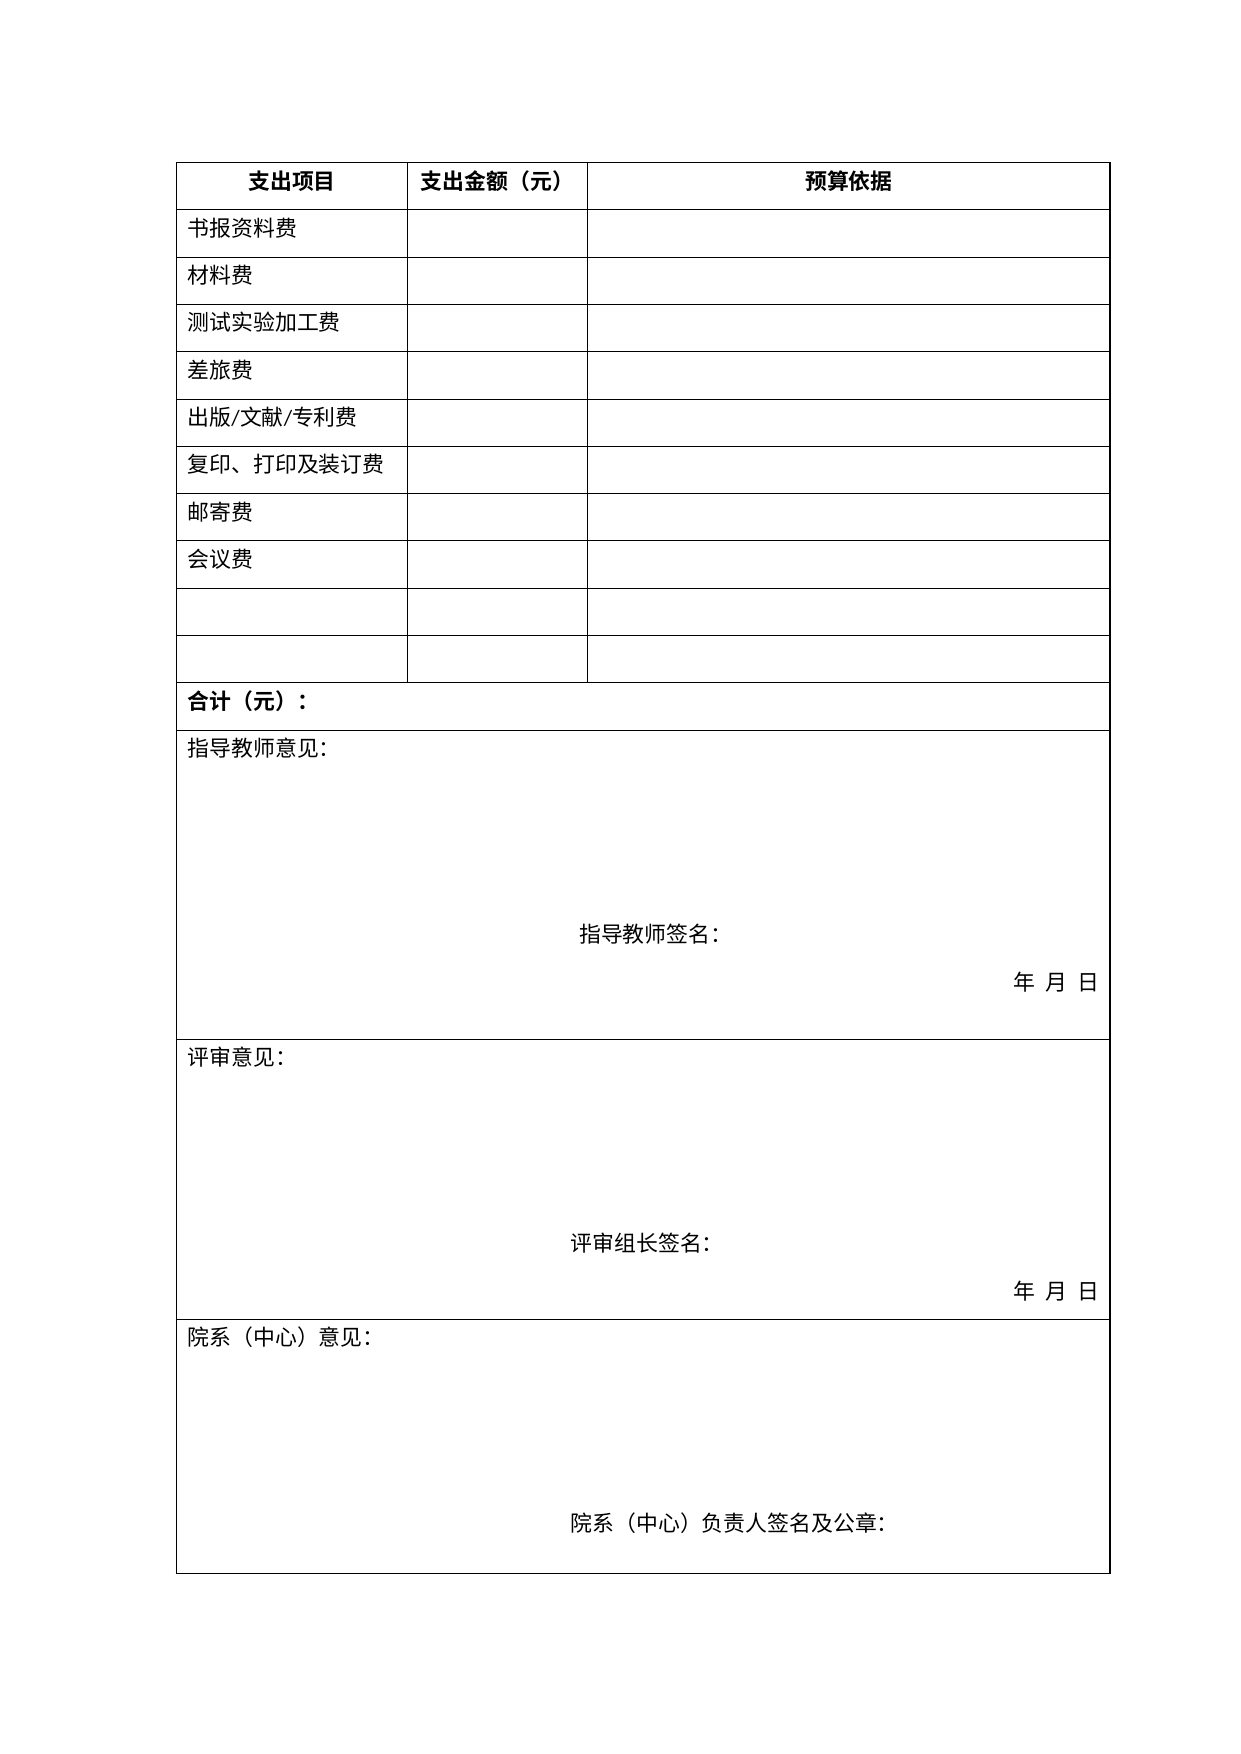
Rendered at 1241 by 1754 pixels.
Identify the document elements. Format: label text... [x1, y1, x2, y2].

table_cell [408, 636, 587, 682]
table_cell [408, 589, 587, 635]
table_cell [588, 589, 1109, 635]
table_cell [408, 352, 587, 398]
table_cell 复印、打印及装订费 [177, 447, 407, 493]
table_cell 会议费 [177, 541, 407, 588]
table_cell [588, 636, 1109, 682]
table_cell [588, 541, 1109, 588]
table_cell 支出项目 [177, 163, 407, 209]
table_cell 材料费 [177, 258, 407, 304]
table_cell [588, 494, 1109, 540]
table_cell 合计（元）： [177, 683, 1109, 729]
table_cell [408, 494, 587, 540]
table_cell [177, 1320, 1109, 1572]
table_cell [588, 352, 1109, 398]
table_cell [408, 305, 587, 351]
table_cell 指导教师意见： 指导教师签名： 年 月 日 [177, 731, 1109, 1038]
table_cell 书报资料费 [177, 210, 407, 257]
table_cell [588, 400, 1109, 446]
table_cell [588, 305, 1109, 351]
table_cell [588, 447, 1109, 493]
table_cell [408, 210, 587, 257]
table_cell 差旅费 [177, 352, 407, 398]
table_cell 出版/文献/专利费 [177, 400, 407, 446]
table_cell [408, 541, 587, 588]
table_cell [177, 589, 407, 635]
table_cell 支出金额（元） [408, 163, 587, 209]
table_cell 预算依据 [588, 163, 1109, 209]
table_cell 评审意见： 评审组长签名： 年 月 日 [177, 1040, 1109, 1319]
table_cell [408, 447, 587, 493]
table_cell 测试实验加工费 [177, 305, 407, 351]
table_cell [177, 636, 407, 682]
table_cell [588, 258, 1109, 304]
table_cell [588, 210, 1109, 257]
table_cell [408, 258, 587, 304]
table_cell [408, 400, 587, 446]
table_cell 邮寄费 [177, 494, 407, 540]
